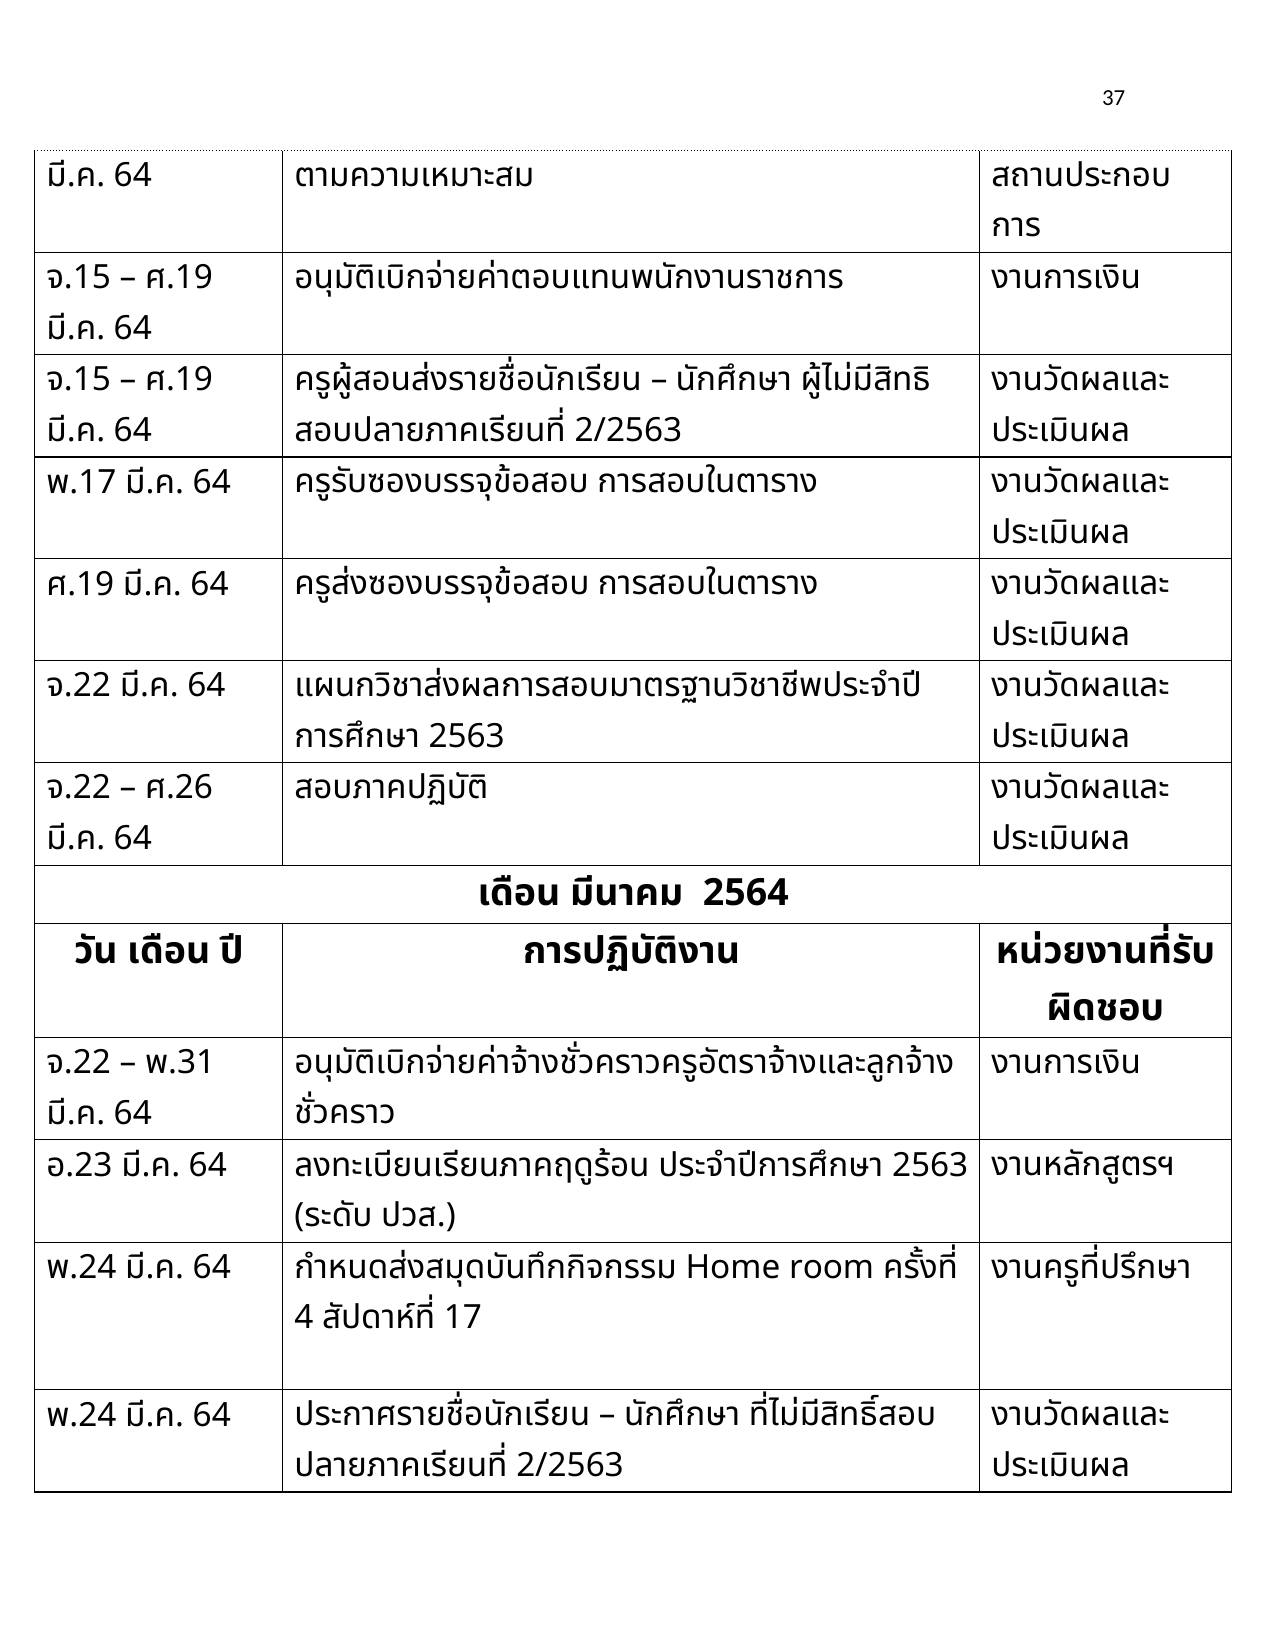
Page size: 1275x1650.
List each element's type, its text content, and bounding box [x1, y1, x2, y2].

table_cell งานวัดผลและประเมินผล [980, 355, 1231, 456]
table_cell อ.23 มี.ค. 64 [35, 1140, 282, 1242]
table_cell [980, 150, 1231, 252]
table_cell จ.22 – พ.31 มี.ค. 64 [35, 1038, 282, 1139]
table_cell งานวัดผลและประเมินผล [980, 559, 1231, 660]
table_cell งานการเงิน [980, 253, 1231, 354]
table_cell ครูผู้สอนส่งรายชื่อนักเรียน – นักศึกษา ผู้ไม่มีสิทธิสอบปลายภาคเรียนที่ 2/2563 [283, 355, 979, 456]
table_cell วัน เดือน ปี [35, 924, 282, 1037]
table_cell การปฏิบัติงาน [283, 924, 979, 1037]
table_cell เดือน มีนาคม 2564 [35, 866, 1231, 923]
table_cell งานวัดผลและประเมินผล [980, 661, 1231, 762]
table_cell พ.24 มี.ค. 64 [35, 1390, 282, 1491]
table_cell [283, 150, 980, 252]
table_cell จ.22 – ศ.26 มี.ค. 64 [35, 763, 282, 864]
table_cell งานวัดผลและประเมินผล [980, 763, 1231, 864]
table_cell อนุมัติเบิกจ่ายค่าตอบแทนพนักงานราชการ [283, 253, 979, 354]
table_cell อนุมัติเบิกจ่ายค่าจ้างชั่วคราวครูอัตราจ้างและลูกจ้างชั่วคราว [283, 1038, 979, 1139]
table_cell งานหลักสูตรฯ [980, 1140, 1231, 1242]
table_cell สอบภาคปฏิบัติ [283, 763, 979, 864]
table_cell จ.15 – ศ.19 มี.ค. 64 [35, 253, 282, 354]
table_cell พ.17 มี.ค. 64 [35, 458, 282, 558]
table_cell งานการเงิน [980, 1038, 1231, 1139]
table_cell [35, 150, 283, 252]
table_cell งานวัดผลและประเมินผล [980, 458, 1231, 558]
table_cell งานวัดผลและประเมินผล [980, 1390, 1231, 1491]
table_cell ศ.19 มี.ค. 64 [35, 559, 282, 660]
table_cell จ.15 – ศ.19 มี.ค. 64 [35, 355, 282, 456]
table_cell พ.24 มี.ค. 64 [35, 1243, 282, 1389]
table_cell งานครูที่ปรึกษา [980, 1243, 1231, 1389]
table_cell แผนกวิชาส่งผลการสอบมาตรฐานวิชาชีพประจำปีการศึกษา 2563 [283, 661, 979, 762]
table_cell ประกาศรายชื่อนักเรียน – นักศึกษา ที่ไม่มีสิทธิ์สอบปลายภาคเรียนที่ 2/2563 [283, 1390, 979, 1491]
table_cell ลงทะเบียนเรียนภาคฤดูร้อน ประจำปีการศึกษา 2563 (ระดับ ปวส.) [283, 1140, 979, 1242]
table_cell กำหนดส่งสมุดบันทึกกิจกรรม Home room ครั้งที่ 4 สัปดาห์ที่ 17 [283, 1243, 979, 1389]
table_cell ครูส่งซองบรรจุข้อสอบ การสอบในตาราง [283, 559, 979, 660]
table_cell ครูรับซองบรรจุข้อสอบ การสอบในตาราง [283, 458, 979, 558]
table_cell หน่วยงานที่รับผิดชอบ [980, 924, 1231, 1037]
table_cell จ.22 มี.ค. 64 [35, 661, 282, 762]
